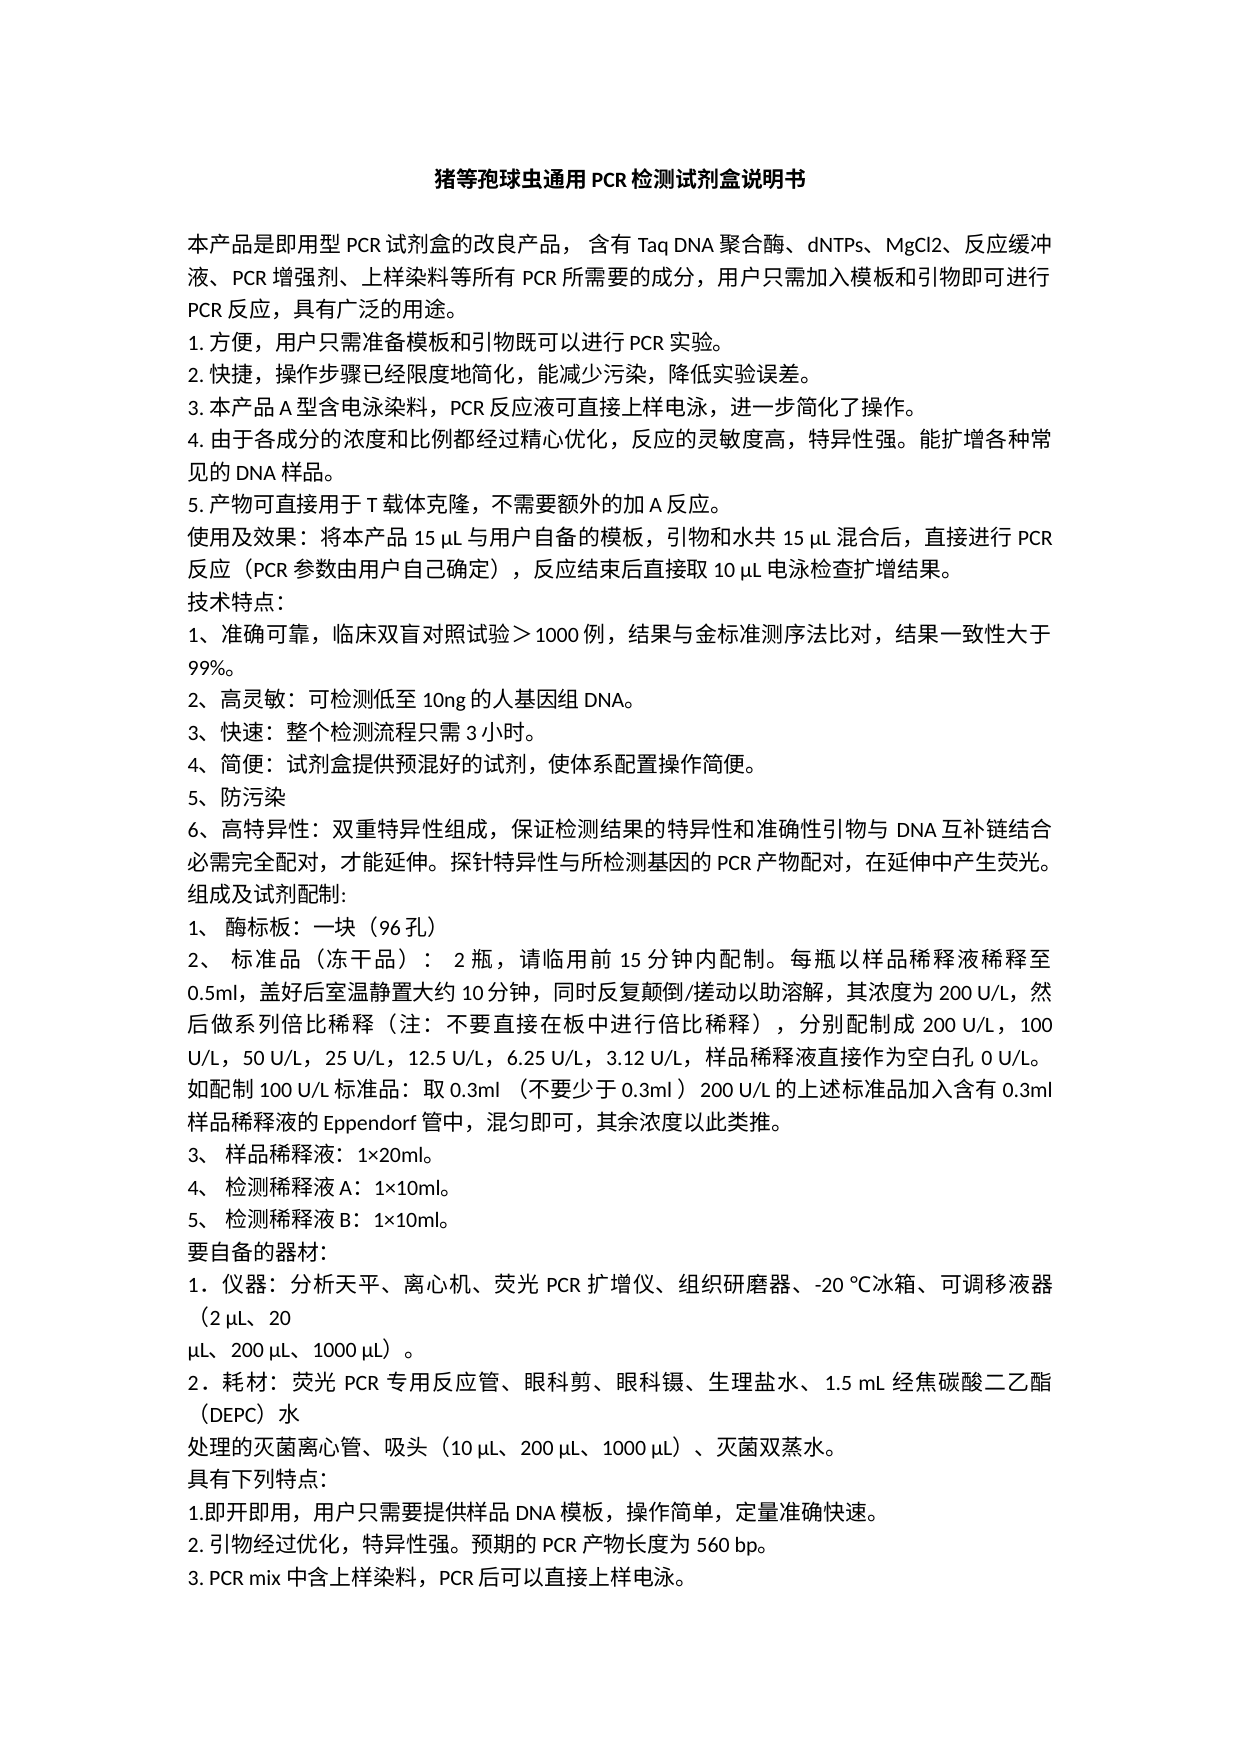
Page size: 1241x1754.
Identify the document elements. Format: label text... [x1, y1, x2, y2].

text 具有下列特点： [187, 1462, 1053, 1494]
text 组成及试剂配制: [187, 877, 1053, 909]
text 使用及效果：将本产品15 μL 与用户自备的模板，引物和水共15 μL 混合后，直接进行PCR反应（PCR 参数由用户自己确定），反应结束后直接取10 μL 电泳检查扩增结果。 [187, 519, 1053, 584]
text 2、高灵敏：可检测低至10ng的人基因组DNA。 [187, 682, 1053, 714]
text 4. 由于各成分的浓度和比例都经过精心优化，反应的灵敏度高，特异性强。能扩增各种常见的DNA 样品。 [187, 422, 1053, 487]
text 4、简便：试剂盒提供预混好的试剂，使体系配置操作简便。 [187, 747, 1053, 779]
text 3. PCR mix 中含上样染料，PCR 后可以直接上样电泳。 [187, 1559, 1053, 1592]
text 3、快速：整个检测流程只需3小时。 [187, 714, 1053, 747]
text 1.即开即用，用户只需要提供样品 DNA 模板，操作简单，定量准确快速。 [187, 1494, 1053, 1527]
text 本产品是即用型PCR试剂盒的改良产品， 含有Taq DNA 聚合酶、dNTPs、MgCl2、反应缓冲液、PCR 增强剂、上样染料等所有PCR 所需要的成分，用户只需加入模板和引物即可进行PCR 反应，具有广泛的用途。 [187, 227, 1053, 324]
text 技术特点： [187, 584, 1053, 617]
text 5. 产物可直接用于T 载体克隆，不需要额外的加A 反应。 [187, 487, 1053, 519]
text 5、 检测稀释液B：1×10ml。 [187, 1202, 1053, 1234]
text 1、 酶标板：一块（96孔） [187, 909, 1053, 942]
text 2. 引物经过优化，特异性强。预期的 PCR 产物长度为 560 bp。 [187, 1527, 1053, 1559]
text 处理的灭菌离心管、吸头（10 µL、200 µL、1000 µL）、灭菌双蒸水。 [187, 1429, 1053, 1462]
text 要自备的器材： [187, 1234, 1053, 1267]
text µL、200 µL、1000 µL）。 [187, 1332, 1053, 1364]
text 6、高特异性：双重特异性组成，保证检测结果的特异性和准确性引物与DNA互补链结合必需完全配对，才能延伸。探针特异性与所检测基因的PCR产物配对，在延伸中产生荧光。 [187, 812, 1053, 877]
text 5、防污染 [187, 779, 1053, 812]
text 2. 快捷，操作步骤已经限度地简化，能减少污染，降低实验误差。 [187, 357, 1053, 389]
text 4、 检测稀释液A：1×10ml。 [187, 1169, 1053, 1202]
text 3、 样品稀释液：1×20ml。 [187, 1137, 1053, 1169]
text 1、准确可靠，临床双盲对照试验＞1000例，结果与金标准测序法比对，结果一致性大于99%。 [187, 617, 1053, 682]
text 1. 方便，用户只需准备模板和引物既可以进行PCR 实验。 [187, 324, 1053, 357]
text 3. 本产品A 型含电泳染料，PCR 反应液可直接上样电泳，进一步简化了操作。 [187, 389, 1053, 422]
text 1．仪器：分析天平、离心机、荧光 PCR 扩增仪、组织研磨器、-20 ℃冰箱、可调移液器（2 µL、20 [187, 1267, 1053, 1332]
text 2、 标准品（冻干品）： 2瓶，请临用前15分钟内配制。每瓶以样品稀释液稀释至0.5ml，盖好后室温静置大约10分钟，同时反复颠倒/搓动以助溶解，其浓度为200 U/L，然后做系列倍比稀释（注：不要直接在板中进行倍比稀释），分别配制成200 U/L，100 U/L，50 U/L，25 U/L，12.5 U/L，6.25 U/L，3.12 U/L，样品稀释液直接作为空白孔 0 U/L。如配制100 U/L标准品：取0.3ml （不要少于0.3ml ）200 U/L的上述标准品加入含有0.3ml样品稀释液的Eppendorf管中，混匀即可，其余浓度以此类推。 [187, 942, 1053, 1137]
text 猪等孢球虫通用PCR检测试剂盒说明书 [187, 162, 1053, 194]
text 2．耗材：荧光 PCR 专用反应管、眼科剪、眼科镊、生理盐水、1.5 mL 经焦碳酸二乙酯（DEPC）水 [187, 1364, 1053, 1429]
